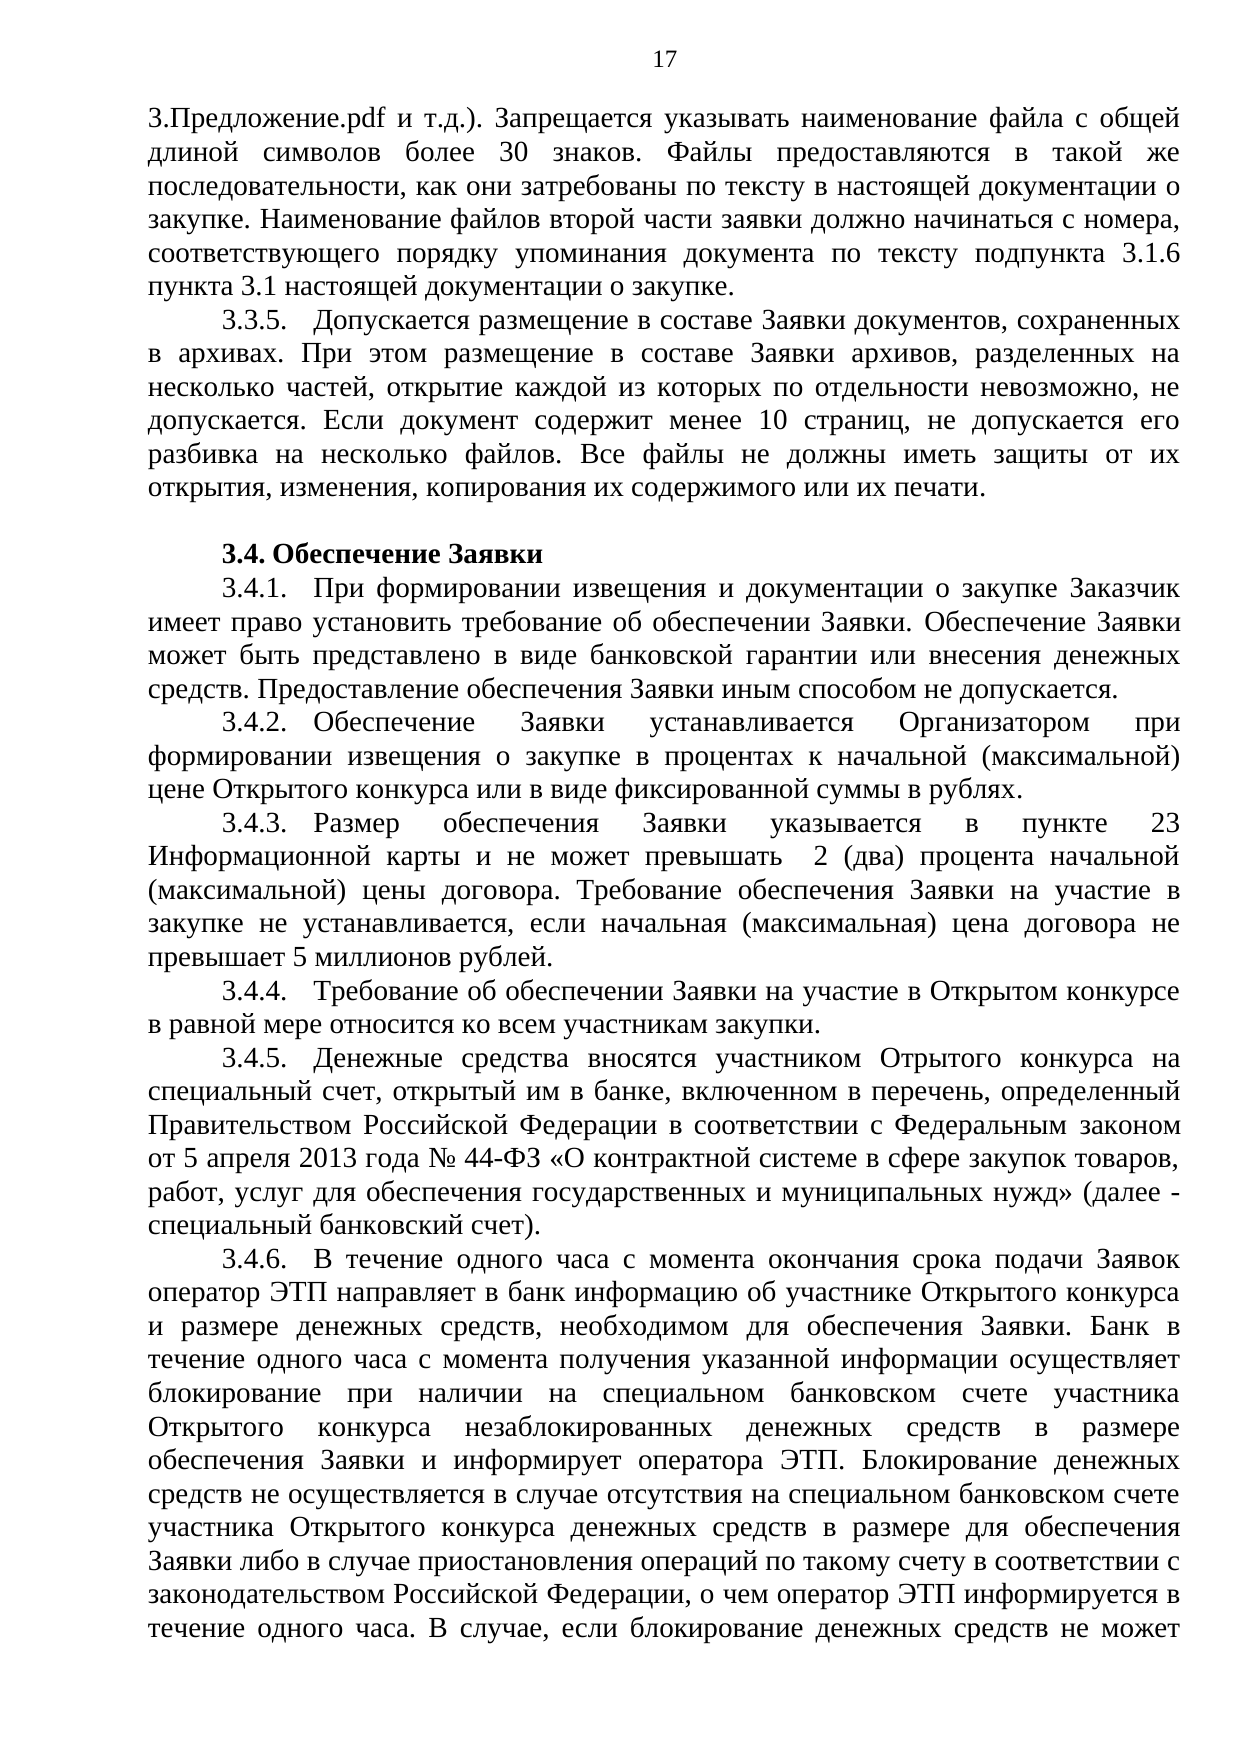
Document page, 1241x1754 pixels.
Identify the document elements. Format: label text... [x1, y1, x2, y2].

list Обеспечение Заявки [148, 537, 1181, 570]
list Допускается размещение в составе Заявки документов, сохраненных в архивах. При этом размещение в составе Заявки архивов, разделенных на несколько частей, открытие каждой из которых по отдельности невозможно, не допускается. Если документ содержит менее 10 страниц, не допускается его разбивка на несколько файлов. Все файлы не должны иметь защиты от их открытия, изменения, копирования их содержимого или их печати. [148, 302, 1181, 503]
list Денежные средства вносятся участником Отрытого конкурса на специальный счет, открытый им в банке, включенном в перечень, определенный Правительством Российской Федерации в соответствии с Федеральным законом от 5 апреля 2013 года № 44-ФЗ «О контрактной системе в сфере закупок товаров, работ, услуг для обеспечения государственных и муниципальных нужд» (далее - специальный банковский счет). [148, 1040, 1181, 1241]
list При формировании извещения и документации о закупке Заказчик имеет право установить требование об обеспечении Заявки. Обеспечение Заявки может быть представлено в виде банковской гарантии или внесения денежных средств. Предоставление обеспечения Заявки иным способом не допускается. [148, 570, 1181, 704]
list Обеспечение Заявки устанавливается Организатором при формировании извещения о закупке в процентах к начальной (максимальной) цене Открытого конкурса или в виде фиксированной суммы в рублях. [148, 704, 1181, 805]
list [148, 1241, 1181, 1643]
list Размер обеспечения Заявки указывается в пункте 23 Информационной карты и не может превышать 2 (два) процента начальной (максимальной) цены договора. Требование обеспечения Заявки на участие в закупке не устанавливается, если начальная (максимальная) цена договора не превышает 5 миллионов рублей. [148, 805, 1181, 973]
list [148, 101, 1181, 302]
list Требование об обеспечении Заявки на участие в Открытом конкурсе в равной мере относится ко всем участникам закупки. [148, 973, 1181, 1040]
